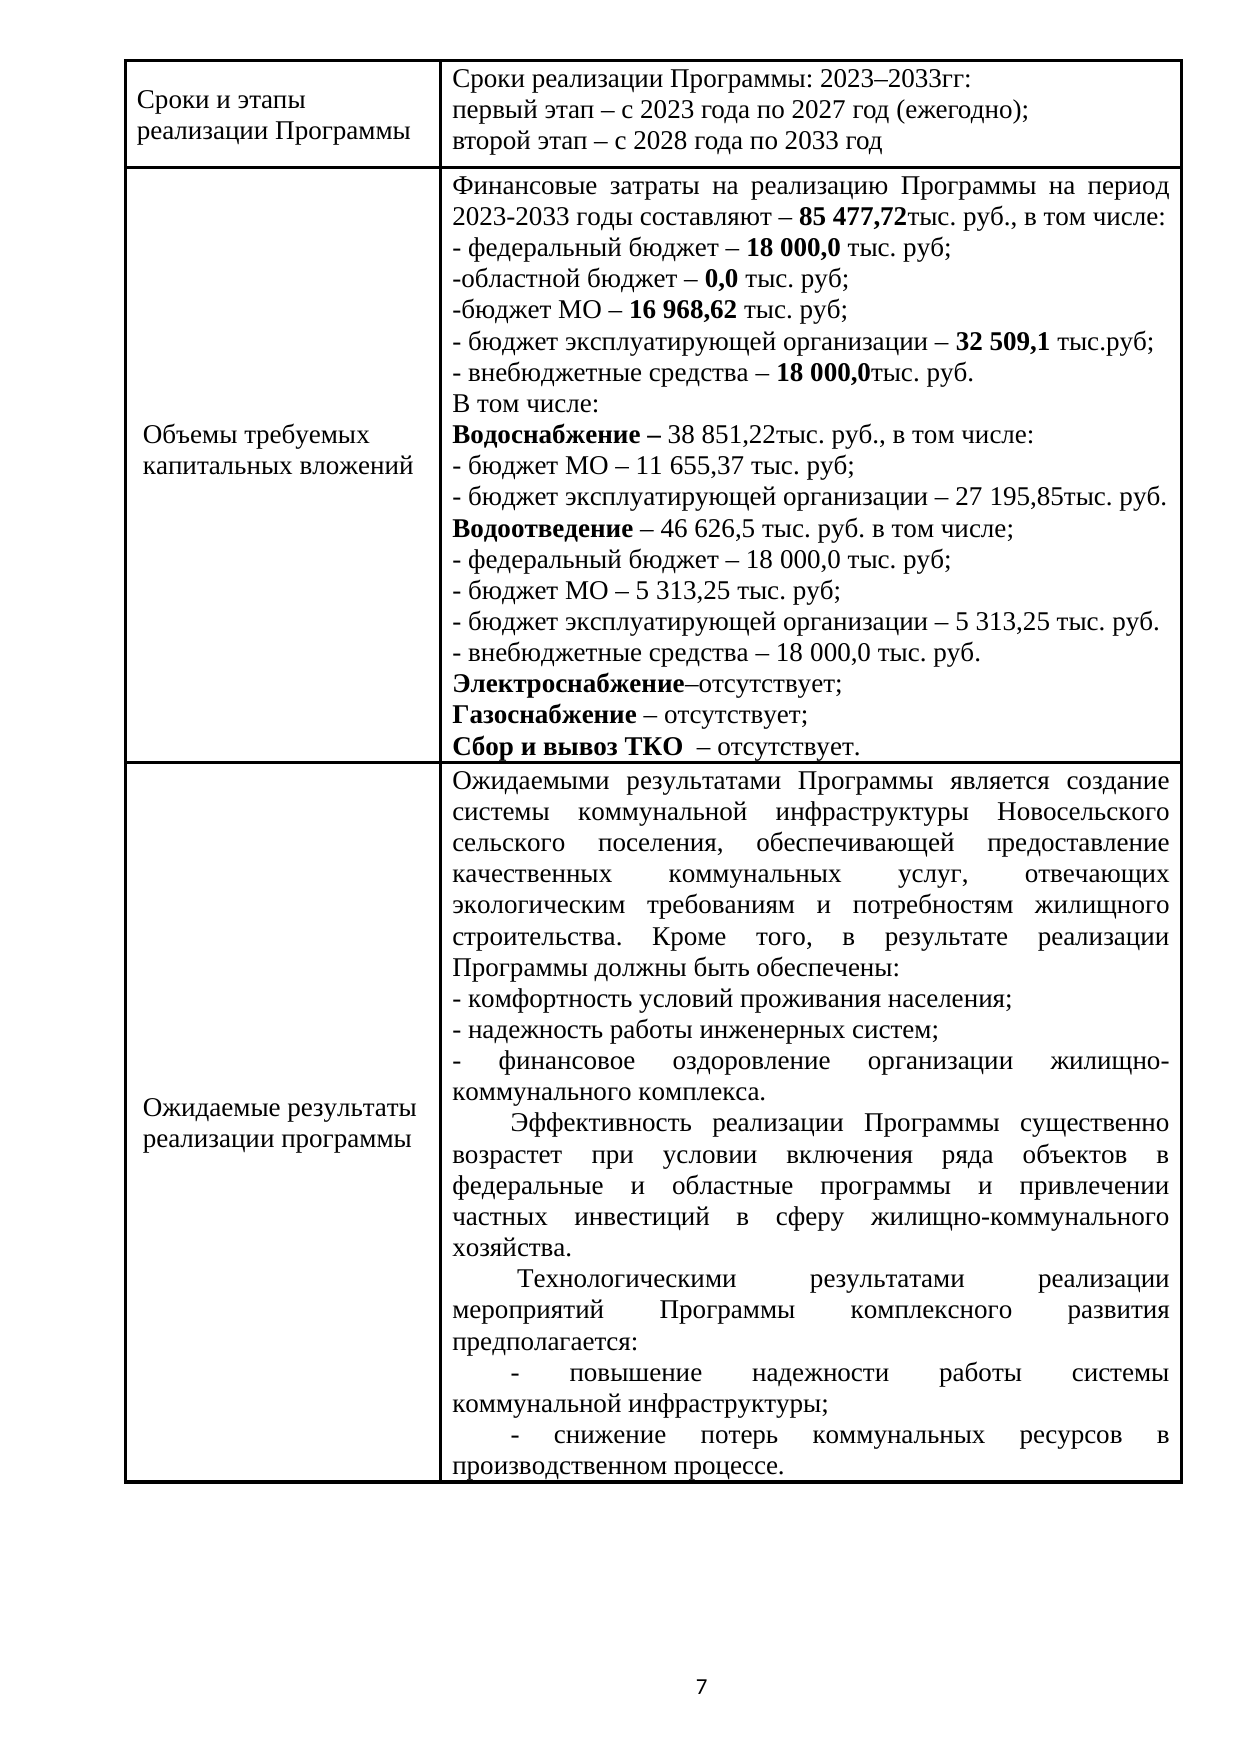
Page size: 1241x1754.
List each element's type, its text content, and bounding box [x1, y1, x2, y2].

table_cell Ожидаемыми результатами Программы является создание системы коммунальной инфраструктуры Новосельского сельского поселения, обеспечивающей предоставление качественных коммунальных услуг, отвечающих экологическим требованиям и потребностям жилищного строительства. Кроме того, в результате реализации Программы должны быть обеспечены: - комфортность условий проживания населения; - надежность работы инженерных систем; - финансовое оздоровление организации жилищно-коммунального комплекса. Эффективность реализации Программы существенно возрастет при условии включения ряда объектов в федеральные и областные программы и привлечении частных инвестиций в сферу жилищно-коммунального хозяйства. Технологическими результатами реализации мероприятий Программы комплексного развития предполагается: - повышение надежности работы системы коммунальной инфраструктуры; - снижение потерь коммунальных ресурсов в производственном процессе. [442, 764, 1180, 1480]
table_cell Сроки и этапы реализации Программы [127, 62, 439, 166]
table_cell Сроки реализации Программы: 2023–2033гг: первый этап – с 2023 года по 2027 год (ежегодно); второй этап – с 2028 года по 2033 год [442, 62, 1180, 166]
table_cell Финансовые затраты на реализацию Программы на период 2023-2033 годы составляют – 85 477,72тыс. руб., в том числе: - федеральный бюджет – 18 000,0 тыс. руб; -областной бюджет – 0,0 тыс. руб; -бюджет МО – 16 968,62 тыс. руб; - бюджет эксплуатирующей организации – 32 509,1 тыс.руб; - внебюджетные средства – 18 000,0тыс. руб. В том числе: Водоснабжение – 38 851,22тыс. руб., в том числе: - бюджет МО – 11 655,37 тыс. руб; - бюджет эксплуатирующей организации – 27 195,85тыс. руб. Водоотведение – 46 626,5 тыс. руб. в том числе; - федеральный бюджет – 18 000,0 тыс. руб; - бюджет МО – 5 313,25 тыс. руб; - бюджет эксплуатирующей организации – 5 313,25 тыс. руб. - внебюджетные средства – 18 000,0 тыс. руб. Электроснабжение–отсутствует; Газоснабжение – отсутствует; Сбор и вывоз ТКО – отсутствует. [442, 169, 1180, 761]
table_cell Объемы требуемых капитальных вложений [127, 169, 439, 761]
table_cell Ожидаемые результаты реализации программы [127, 764, 439, 1480]
